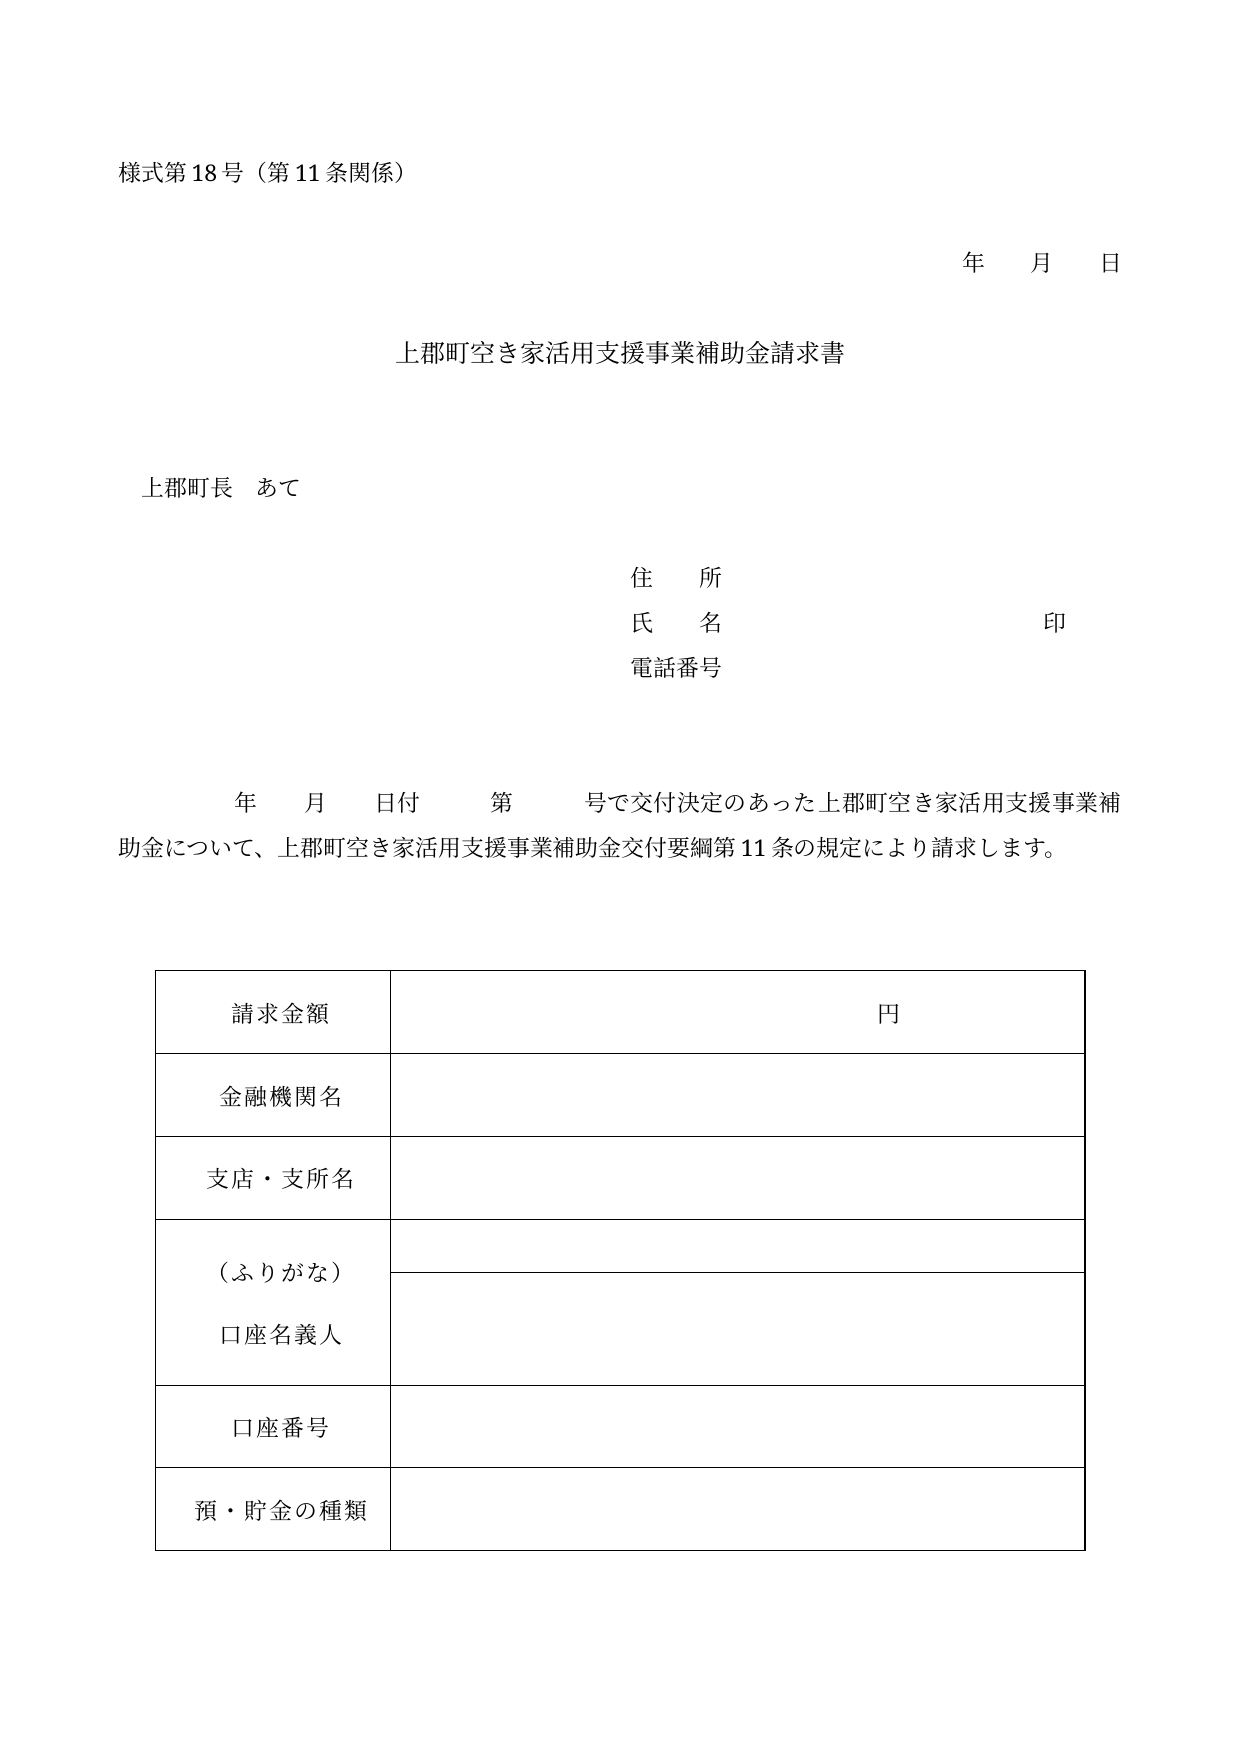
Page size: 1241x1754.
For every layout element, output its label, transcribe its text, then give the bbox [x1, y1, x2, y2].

text 氏 名 印 [118, 599, 1119, 644]
text 様式第18号（第11条関係） [118, 149, 1122, 194]
text 年 月 日 [118, 239, 1122, 284]
table_cell （ふりがな） 口座名義人 [156, 1220, 390, 1384]
table_cell 口座番号 [156, 1386, 390, 1467]
table_cell [391, 1386, 1084, 1467]
table_cell [391, 1054, 1084, 1136]
table_cell 支店・支所名 [156, 1137, 390, 1219]
table_cell 金融機関名 [156, 1054, 390, 1136]
table_cell [391, 1137, 1084, 1219]
table_cell [391, 1273, 1084, 1384]
table_cell 預・貯金の種類 [156, 1468, 390, 1550]
table_cell [391, 1220, 1084, 1272]
text 上郡町空き家活用支援事業補助金請求書 [118, 329, 1122, 374]
text 上郡町長 あて [118, 464, 1122, 509]
text 住 所 [118, 554, 1119, 599]
text 電話番号 [118, 644, 1119, 689]
table_header 円 [391, 971, 1084, 1053]
table_cell [391, 1468, 1084, 1550]
text 年 月 日付 第 号で交付決定のあった上郡町空き家活用支援事業補助金について、上郡町空き家活用支援事業補助金交付要綱第11条の規定により請求します。 [118, 779, 1122, 869]
table_header 請求金額 [156, 971, 390, 1053]
